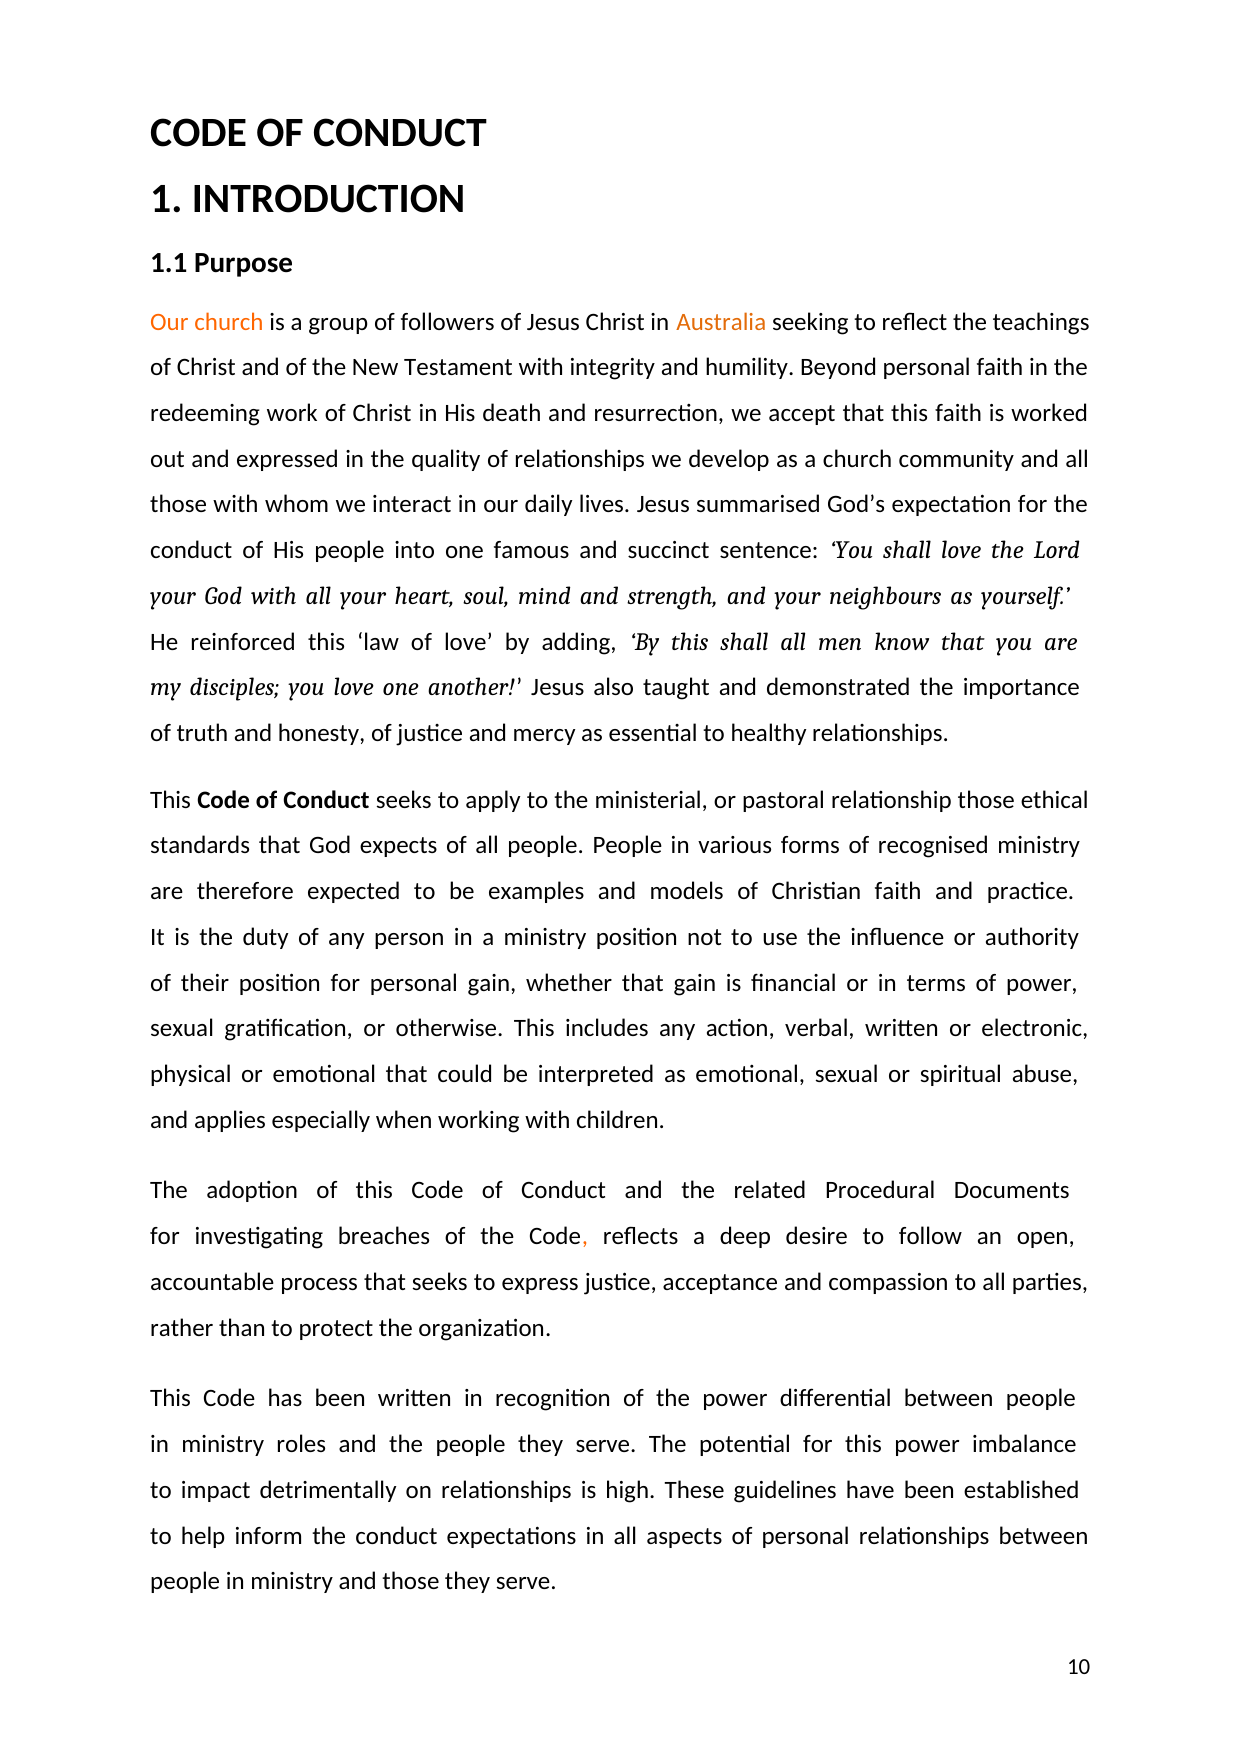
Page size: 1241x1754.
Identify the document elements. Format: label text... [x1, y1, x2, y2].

list CODE OF CONDUCT [150, 106, 1090, 157]
text 1.1 Purpose [150, 244, 1090, 279]
text This Code of Conduct seeks to apply to the ministerial, or pastoral relationship those ethical standards that God expects of all people. People in various forms of recognised ministry are therefore expected to be examples and models of Christian faith and practice. It is the duty of any person in a ministry position not to use the influence or authority of their position for personal gain, whether that gain is financial or in terms of power, sexual gratification, or otherwise. This includes any action, verbal, written or electronic, physical or emotional that could be interpreted as emotional, sexual or spiritual abuse, and applies especially when working with children. [150, 784, 1090, 1134]
text This Code has been written in recognition of the power differential between people in ministry roles and the people they serve. The potential for this power imbalance to impact detrimentally on relationships is high. These guidelines have been established to help inform the conduct expectations in all aspects of personal relationships between people in ministry and those they serve. [150, 1383, 1090, 1596]
text Our church is a group of followers of Jesus Christ in Australia seeking to reflect the teachings of Christ and of the New Testament with integrity and humility. Beyond personal faith in the redeeming work of Christ in His death and resurrection, we accept that this faith is worked out and expressed in the quality of relationships we develop as a church community and all those with whom we interact in our daily lives. Jesus summarised God’s expectation for the conduct of His people into one famous and succinct sentence: ‘You shall love the Lord your God with all your heart, soul, mind and strength, and your neighbours as yourself.’ He reinforced this ‘law of love’ by adding, ‘By this shall all men know that you are my disciples; you love one another!’ Jesus also taught and demonstrated the importance of truth and honesty, of justice and mercy as essential to healthy relationships. [150, 306, 1090, 748]
text The adoption of this Code of Conduct and the related Procedural Documents for investigating breaches of the Code, reflects a deep desire to follow an open, accountable process that seeks to express justice, acceptance and compassion to all parties, rather than to protect the organization. [150, 1175, 1090, 1342]
subtitle 1. INTRODUCTION [150, 186, 1090, 219]
